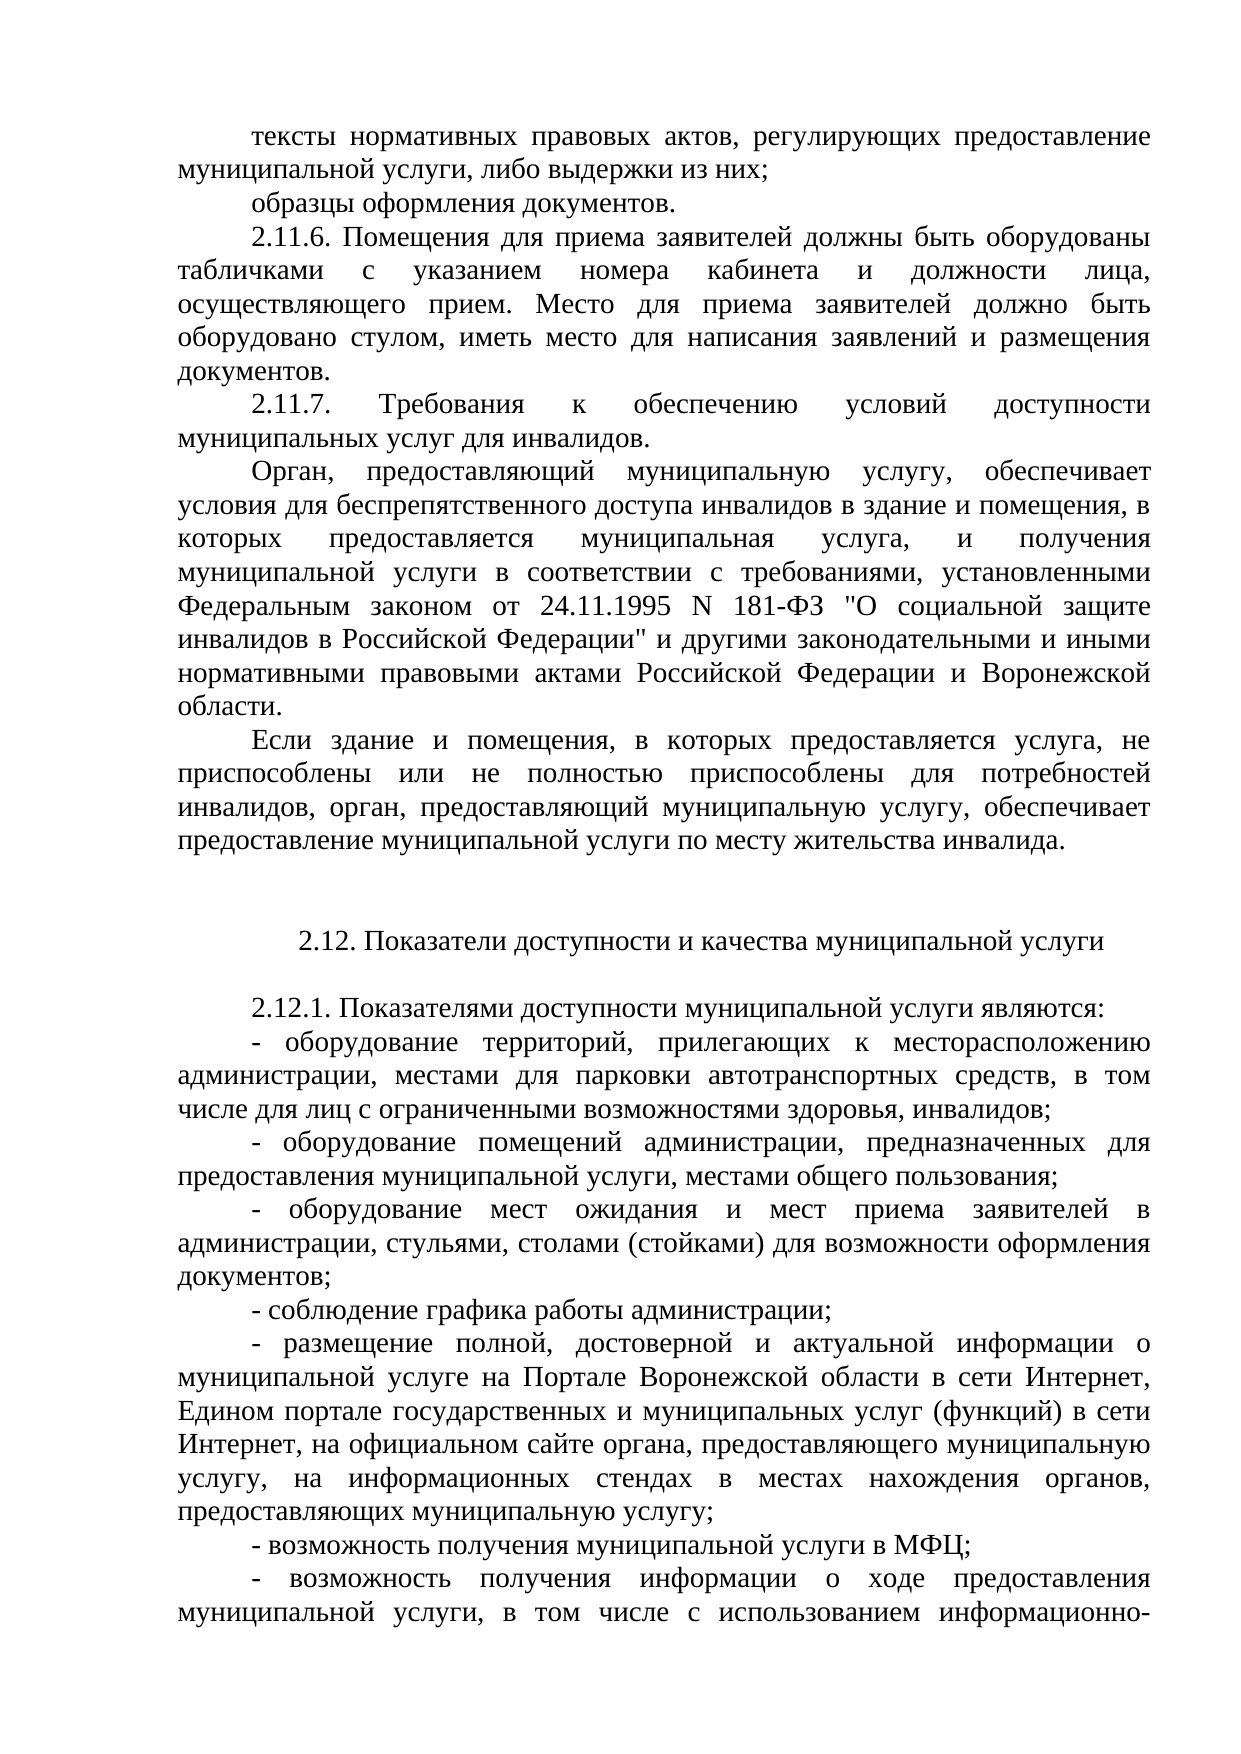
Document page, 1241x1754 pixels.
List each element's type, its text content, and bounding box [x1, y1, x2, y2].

text 2.11.7. Требования к обеспечению условий доступности муниципальных услуг для инвалидов. [177, 386, 1152, 453]
text Орган, предоставляющий муниципальную услугу, обеспечивает условия для беспрепятственного доступа инвалидов в здание и помещения, в которых предоставляется муниципальная услуга, и получения муниципальной услуги в соответствии с требованиями, установленными Федеральным законом от 24.11.1995 N 181-ФЗ "О социальной защите инвалидов в Российской Федерации" и другими законодательными и иными нормативными правовыми актами Российской Федерации и Воронежской области. [177, 453, 1152, 722]
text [177, 1560, 1152, 1627]
text - соблюдение графика работы администрации; [177, 1292, 1152, 1326]
text - оборудование мест ожидания и мест приема заявителей в администрации, стульями, столами (стойками) для возможности оформления документов; [177, 1191, 1152, 1292]
text тексты нормативных правовых актов, регулирующих предоставление муниципальной услуги, либо выдержки из них; [177, 118, 1152, 185]
text Если здание и помещения, в которых предоставляется услуга, не приспособлены или не полностью приспособлены для потребностей инвалидов, орган, предоставляющий муниципальную услугу, обеспечивает предоставление муниципальной услуги по месту жительства инвалида. [177, 722, 1152, 856]
text - возможность получения муниципальной услуги в МФЦ; [177, 1527, 1152, 1560]
text образцы оформления документов. [177, 185, 1152, 219]
text 2.12. Показатели доступности и качества муниципальной услуги [177, 923, 1152, 957]
text - оборудование помещений администрации, предназначенных для предоставления муниципальной услуги, местами общего пользования; [177, 1124, 1152, 1191]
text 2.12.1. Показателями доступности муниципальной услуги являются: [177, 990, 1152, 1024]
text - оборудование территорий, прилегающих к месторасположению администрации, местами для парковки автотранспортных средств, в том числе для лиц с ограниченными возможностями здоровья, инвалидов; [177, 1024, 1152, 1124]
text - размещение полной, достоверной и актуальной информации о муниципальной услуге на Портале Воронежской области в сети Интернет, Едином портале государственных и муниципальных услуг (функций) в сети Интернет, на официальном сайте органа, предоставляющего муниципальную услугу, на информационных стендах в местах нахождения органов, предоставляющих муниципальную услугу; [177, 1326, 1152, 1527]
text 2.11.6. Помещения для приема заявителей должны быть оборудованы табличками с указанием номера кабинета и должности лица, осуществляющего прием. Место для приема заявителей должно быть оборудовано стулом, иметь место для написания заявлений и размещения документов. [177, 219, 1152, 386]
